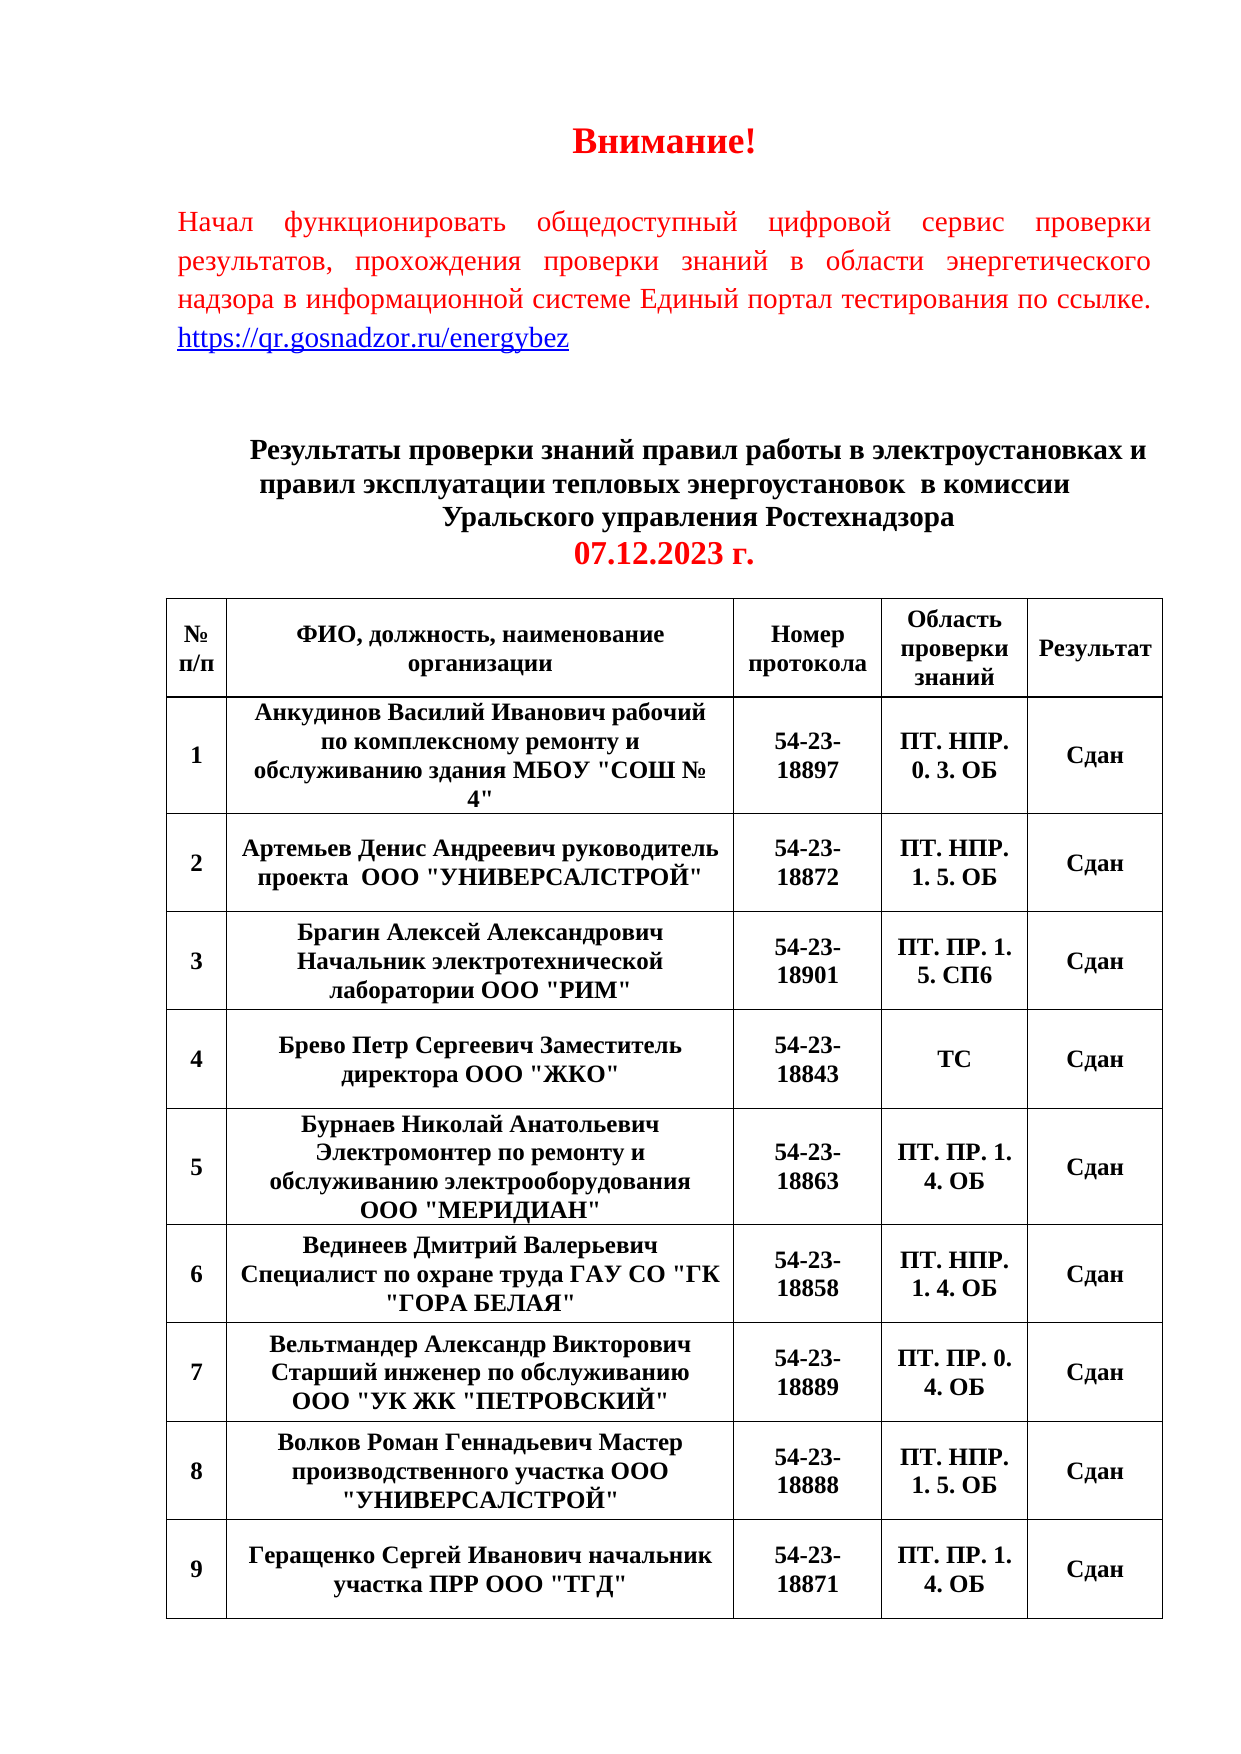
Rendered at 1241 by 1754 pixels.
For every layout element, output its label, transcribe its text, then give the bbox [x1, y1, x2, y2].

table_cell Сдан [1028, 1323, 1162, 1421]
table_cell 54-23-18897 [734, 698, 881, 812]
table_cell Сдан [1028, 1422, 1162, 1519]
table_header Область проверки знаний [882, 599, 1027, 696]
table_cell Геращенко Сергей Иванович начальник участка ПРР ООО "ТГД" [227, 1520, 733, 1617]
table_cell 54-23-18889 [734, 1323, 881, 1421]
table_cell 54-23-18863 [734, 1109, 881, 1224]
table_cell Вельтмандер Александр Викторович Старший инженер по обслуживанию ООО "УК ЖК "ПЕТРОВСКИЙ" [227, 1323, 733, 1421]
table_cell ПТ. ПР. 1. 5. СП6 [882, 912, 1027, 1009]
table_cell ТС [882, 1010, 1027, 1108]
subtitle Результаты проверки знаний правил работы в электроустановках и правил эксплуатации тепловых энергоустановок в комиссии [177, 432, 1152, 499]
table_cell 54-23-18888 [734, 1422, 881, 1519]
text Внимание! [177, 118, 1152, 161]
table_cell 6 [167, 1225, 226, 1322]
table_cell Сдан [1028, 1520, 1162, 1617]
table_cell Бурнаев Николай Анатольевич Электромонтер по ремонту и обслуживанию электрооборудования ООО "МЕРИДИАН" [227, 1109, 733, 1224]
table_cell ПТ. ПР. 1. 4. ОБ [882, 1520, 1027, 1617]
table_cell 1 [167, 698, 226, 812]
table_header Результат [1028, 599, 1162, 696]
text 07.12.2023 г. [177, 533, 1152, 571]
table_cell Анкудинов Василий Иванович рабочий по комплексному ремонту и обслуживанию здания МБОУ "СОШ № 4" [227, 698, 733, 812]
table_cell 5 [167, 1109, 226, 1224]
table_cell ПТ. НПР. 1. 4. ОБ [882, 1225, 1027, 1322]
table_header ФИО, должность, наименование организации [227, 599, 733, 696]
table_header № п/п [167, 599, 226, 696]
table_cell ПТ. НПР. 1. 5. ОБ [882, 1422, 1027, 1519]
table_cell 7 [167, 1323, 226, 1421]
table_cell Сдан [1028, 1225, 1162, 1322]
table_cell Брагин Алексей Александрович Начальник электротехнической лаборатории ООО "РИМ" [227, 912, 733, 1009]
table_cell 3 [167, 912, 226, 1009]
table_cell 9 [167, 1520, 226, 1617]
table_cell Сдан [1028, 814, 1162, 911]
table_cell Артемьев Денис Андреевич руководитель проекта ООО "УНИВЕРСАЛСТРОЙ" [227, 814, 733, 911]
table_cell 8 [167, 1422, 226, 1519]
table_cell 4 [167, 1010, 226, 1108]
table_cell 54-23-18901 [734, 912, 881, 1009]
table_cell ПТ. НПР. 0. 3. ОБ [882, 698, 1027, 812]
table_cell Вединеев Дмитрий Валерьевич Специалист по охране труда ГАУ СО "ГК "ГОРА БЕЛАЯ" [227, 1225, 733, 1322]
table_cell ПТ. НПР. 1. 5. ОБ [882, 814, 1027, 911]
table_cell Сдан [1028, 1109, 1162, 1224]
table_cell Сдан [1028, 912, 1162, 1009]
table_cell 54-23-18843 [734, 1010, 881, 1108]
table_header Номер протокола [734, 599, 881, 696]
table_cell Волков Роман Геннадьевич Мастер производственного участка ООО "УНИВЕРСАЛСТРОЙ" [227, 1422, 733, 1519]
table_cell 54-23-18872 [734, 814, 881, 911]
table_cell Брево Петр Сергеевич Заместитель директора ООО "ЖКО" [227, 1010, 733, 1108]
table_cell 2 [167, 814, 226, 911]
table_cell ПТ. ПР. 1. 4. ОБ [882, 1109, 1027, 1224]
table_cell 54-23-18858 [734, 1225, 881, 1322]
table_cell ПТ. ПР. 0. 4. ОБ [882, 1323, 1027, 1421]
table_cell Сдан [1028, 1010, 1162, 1108]
table_cell 54-23-18871 [734, 1520, 881, 1617]
subtitle Уральского управления Ростехнадзора [177, 499, 1152, 533]
text Начал функционировать общедоступный цифровой сервис проверки результатов, прохождения проверки знаний в области энергетического надзора в информационной системе Единый портал тестирования по ссылке. https://qr.gosnadzor.ru/energybez [177, 204, 1152, 353]
table_cell Сдан [1028, 698, 1162, 812]
